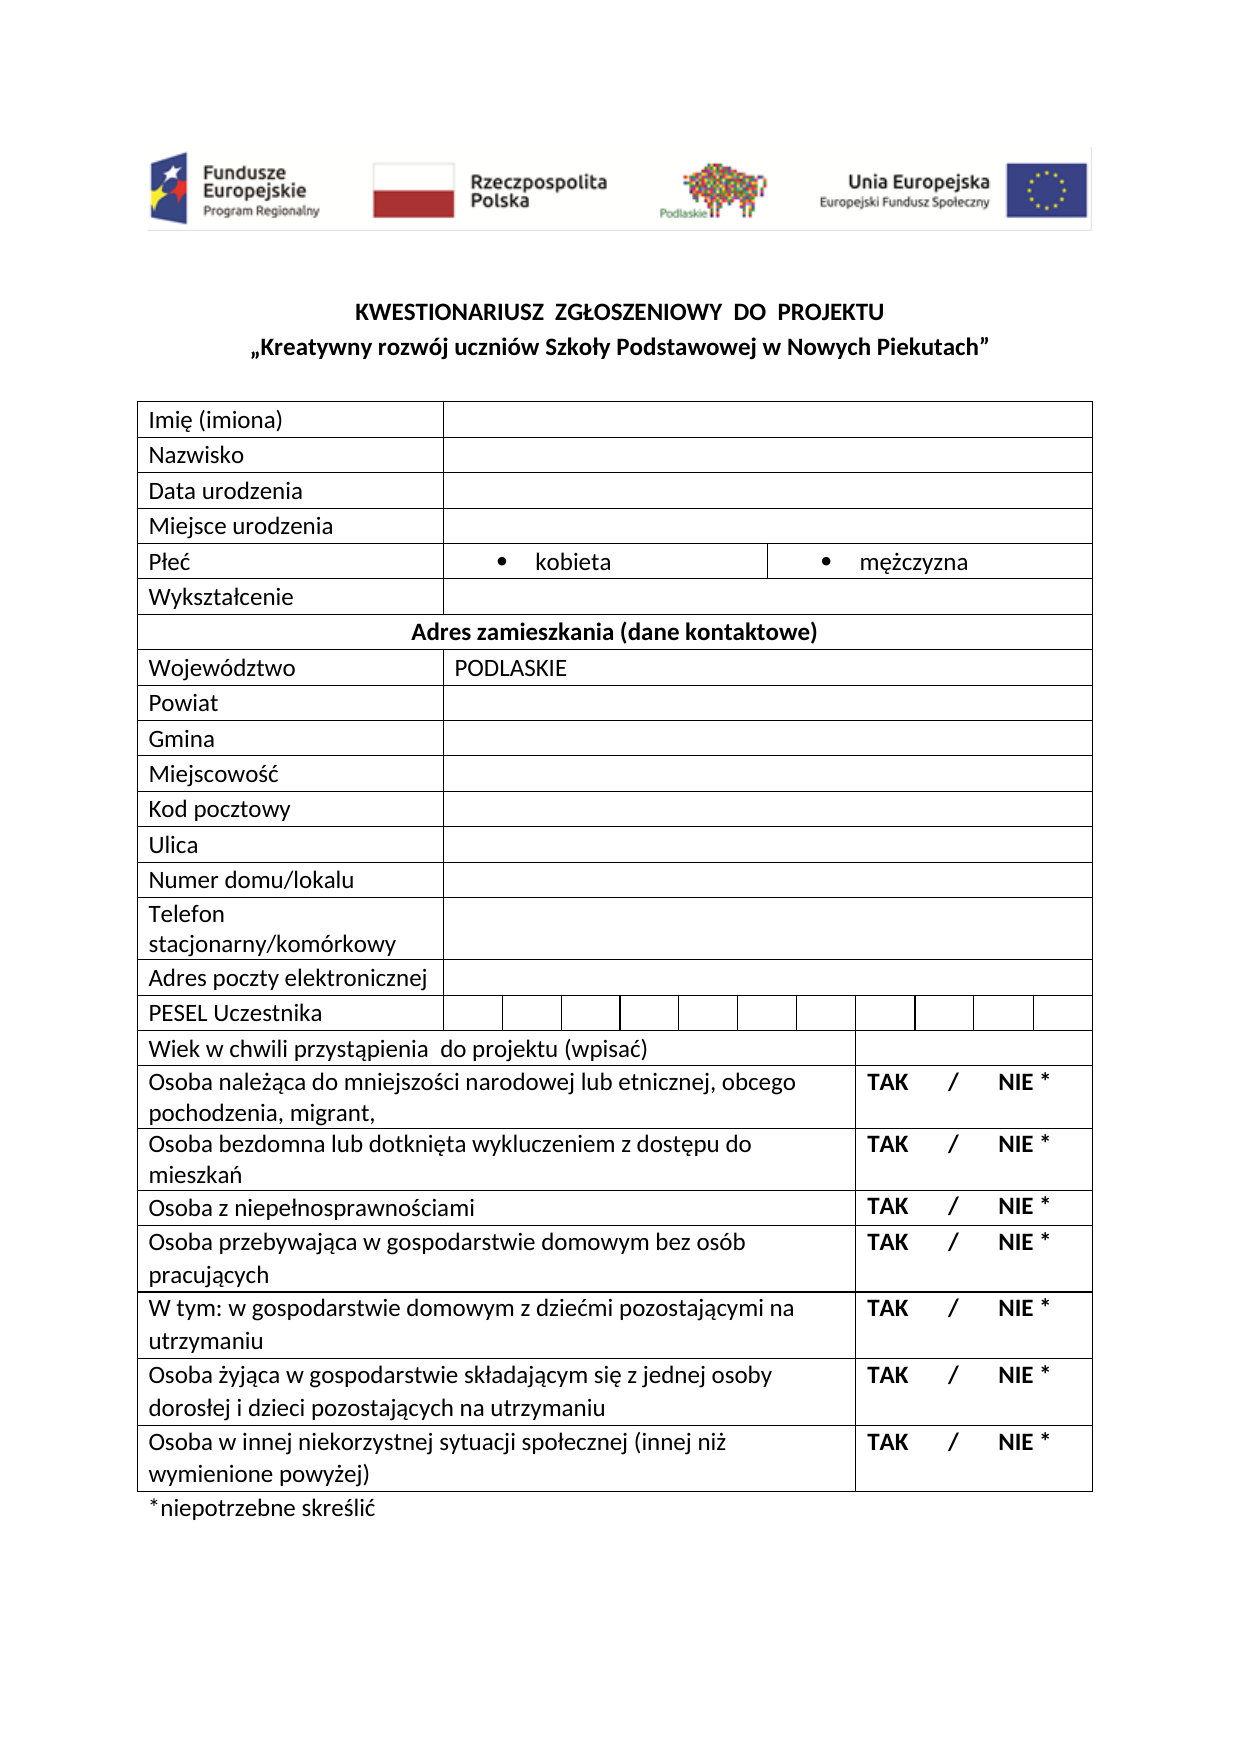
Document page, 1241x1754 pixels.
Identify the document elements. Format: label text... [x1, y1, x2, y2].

table_cell Adres poczty elektronicznej [138, 960, 443, 994]
table_cell Wykształcenie [138, 579, 443, 614]
table_cell mężczyzna [768, 544, 1092, 578]
table_cell Adres zamieszkania (dane kontaktowe) [138, 615, 1092, 649]
table_cell [444, 960, 1092, 994]
table_cell [679, 996, 737, 1030]
table_cell Osoba przebywająca w gospodarstwie domowym bez osób pracujących [138, 1226, 855, 1291]
text *niepotrzebne skreślić [148, 1492, 1093, 1523]
table_cell [444, 721, 1092, 755]
table_cell Płeć [138, 544, 443, 578]
table_cell [444, 898, 1092, 959]
table_cell Telefon stacjonarny/komórkowy [138, 898, 443, 959]
table_cell TAK / NIE * [856, 1426, 1092, 1491]
table_cell TAK / NIE * [856, 1359, 1092, 1424]
table_cell TAK / NIE * [856, 1191, 1092, 1225]
table_cell [856, 1031, 1092, 1065]
table_cell [797, 996, 855, 1030]
table_cell [738, 996, 796, 1030]
table_cell [444, 579, 1092, 614]
table_cell Osoba bezdomna lub dotknięta wykluczeniem z dostępu do mieszkań [138, 1129, 855, 1189]
table_cell Gmina [138, 721, 443, 755]
table_cell [1034, 996, 1092, 1030]
table_cell Osoba należąca do mniejszości narodowej lub etnicznej, obcego pochodzenia, migrant, [138, 1066, 855, 1127]
table_cell Kod pocztowy [138, 792, 443, 826]
table_cell [916, 996, 973, 1030]
picture [147, 147, 1093, 232]
table_cell Nazwisko [138, 438, 443, 472]
table_cell Województwo [138, 650, 443, 684]
table_cell Miejscowość [138, 756, 443, 791]
table_cell Osoba żyjąca w gospodarstwie składającym się z jednej osoby dorosłej i dzieci pozostających na utrzymaniu [138, 1359, 855, 1424]
table_cell Ulica [138, 827, 443, 862]
table_cell kobieta [444, 544, 767, 578]
table_cell [444, 827, 1092, 862]
table_cell Data urodzenia [138, 473, 443, 507]
table_cell TAK / NIE * [856, 1129, 1092, 1189]
table_cell Miejsce urodzenia [138, 509, 443, 543]
table_cell PESEL Uczestnika [138, 996, 443, 1030]
table_cell PODLASKIE [444, 650, 1092, 684]
table_cell [856, 996, 914, 1030]
table_cell W tym: w gospodarstwie domowym z dziećmi pozostającymi na utrzymaniu [138, 1293, 855, 1358]
table_cell [562, 996, 619, 1030]
table_cell [444, 509, 1092, 543]
table_header [444, 402, 1092, 437]
table_cell TAK / NIE * [856, 1293, 1092, 1358]
table_cell TAK / NIE * [856, 1226, 1092, 1291]
table_cell [444, 996, 502, 1030]
table_cell [444, 756, 1092, 791]
table_cell [444, 792, 1092, 826]
table_cell [444, 438, 1092, 472]
table_cell Wiek w chwili przystąpienia do projektu (wpisać) [138, 1031, 855, 1065]
table_cell [444, 686, 1092, 720]
table_cell Numer domu/lokalu [138, 863, 443, 897]
table_cell [444, 863, 1092, 897]
text KWESTIONARIUSZ ZGŁOSZENIOWY DO PROJEKTU [148, 296, 1093, 327]
text „Kreatywny rozwój uczniów Szkoły Podstawowej w Nowych Piekutach” [148, 331, 1093, 362]
table_cell TAK / NIE * [856, 1066, 1092, 1127]
table_cell Osoba z niepełnosprawnościami [138, 1191, 855, 1225]
table_cell [503, 996, 561, 1030]
table_cell [621, 996, 678, 1030]
table_cell Osoba w innej niekorzystnej sytuacji społecznej (innej niż wymienione powyżej) [138, 1426, 855, 1491]
table_cell [444, 473, 1092, 507]
table_header Imię (imiona) [138, 402, 443, 437]
table_cell Powiat [138, 686, 443, 720]
table_cell [974, 996, 1033, 1030]
